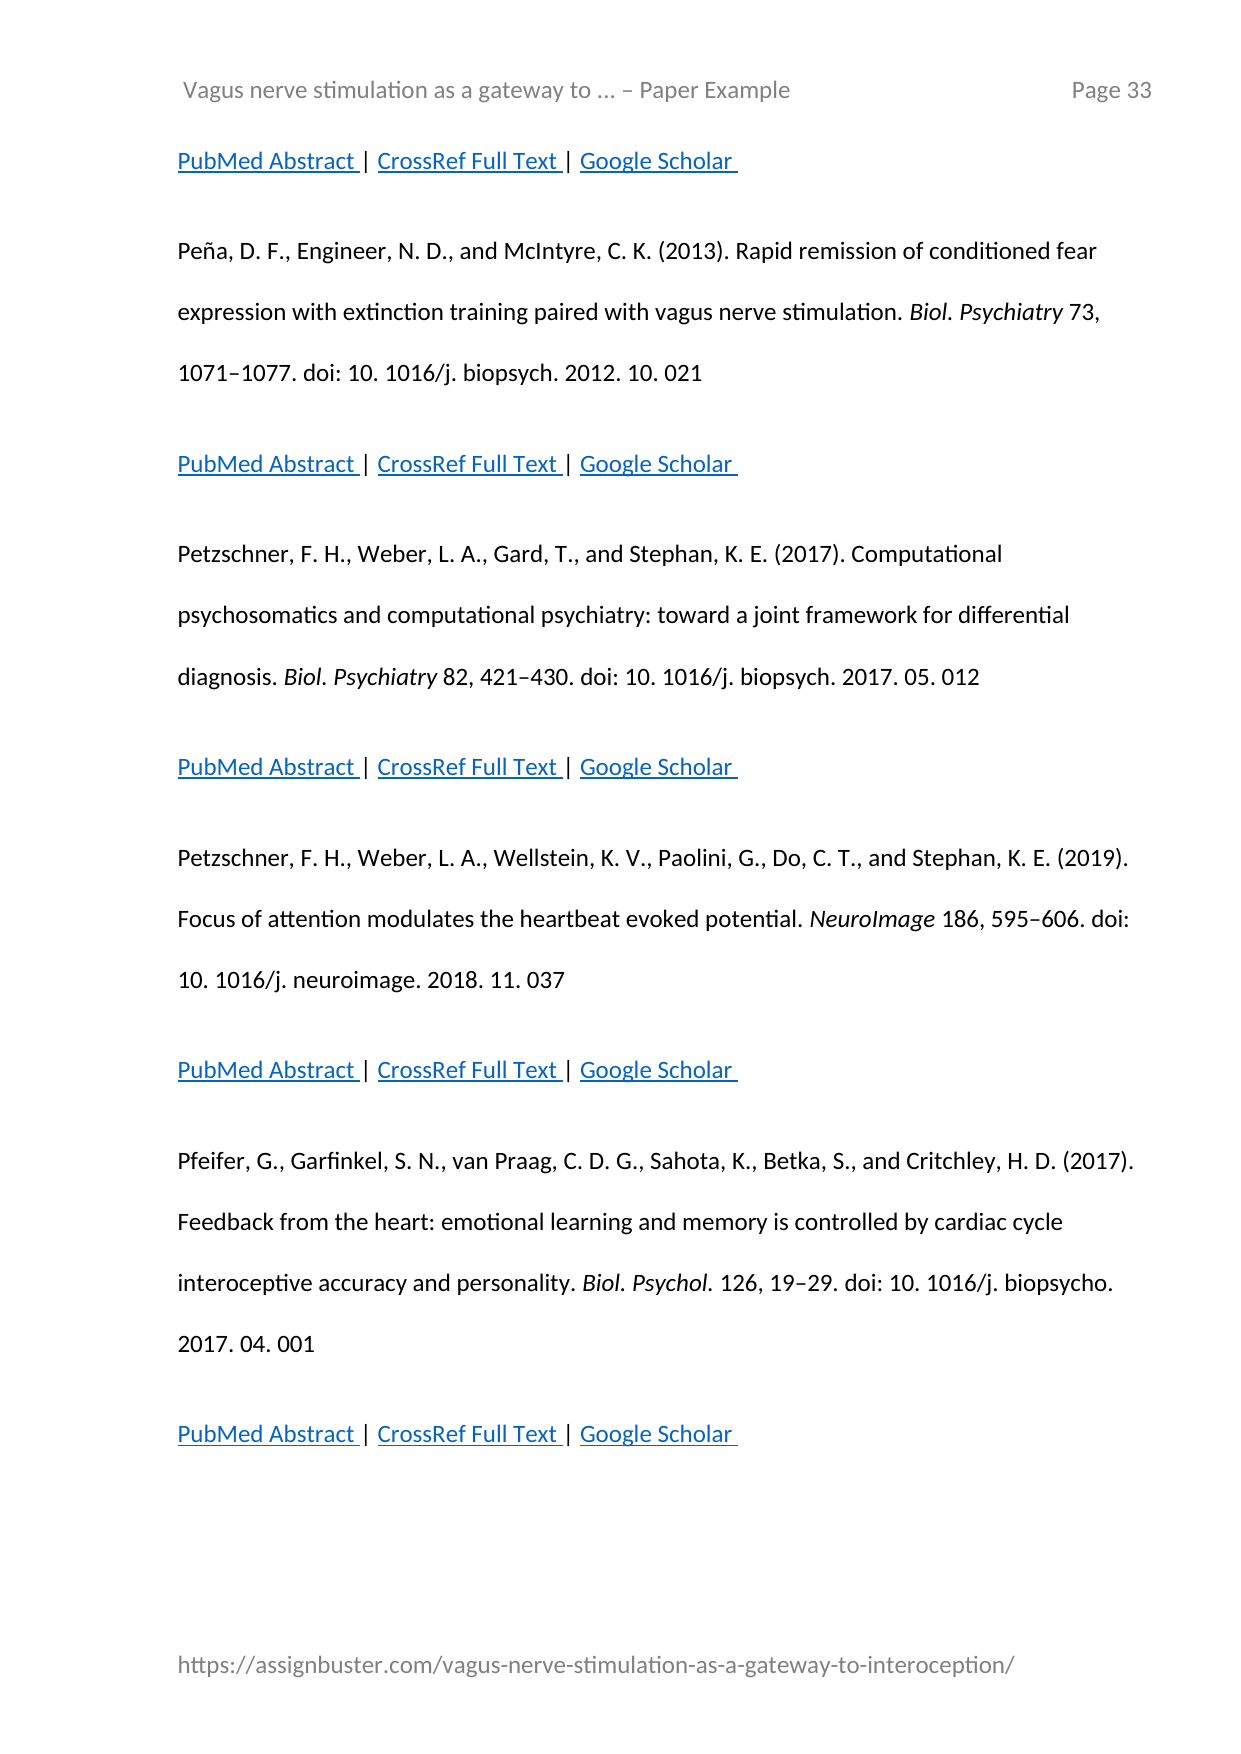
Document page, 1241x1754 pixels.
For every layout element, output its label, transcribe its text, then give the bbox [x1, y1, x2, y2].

text PubMed Abstract | CrossRef Full Text | Google Scholar [177, 1418, 1152, 1449]
text PubMed Abstract | CrossRef Full Text | Google Scholar [177, 145, 1152, 176]
text Petzschner, F. H., Weber, L. A., Wellstein, K. V., Paolini, G., Do, C. T., and Stephan, K. E. (2019). Focus of attention modulates the heartbeat evoked potential. NeuroImage 186, 595–606. doi: 10. 1016/j. neuroimage. 2018. 11. 037 [177, 842, 1152, 994]
text Peña, D. F., Engineer, N. D., and McIntyre, C. K. (2013). Rapid remission of conditioned fear expression with extinction training paired with vagus nerve stimulation. Biol. Psychiatry 73, 1071–1077. doi: 10. 1016/j. biopsych. 2012. 10. 021 [177, 236, 1152, 388]
text PubMed Abstract | CrossRef Full Text | Google Scholar [177, 448, 1152, 479]
text Pfeifer, G., Garfinkel, S. N., van Praag, C. D. G., Sahota, K., Betka, S., and Critchley, H. D. (2017). Feedback from the heart: emotional learning and memory is controlled by cardiac cycle interoceptive accuracy and personality. Biol. Psychol. 126, 19–29. doi: 10. 1016/j. biopsycho. 2017. 04. 001 [177, 1145, 1152, 1358]
text Petzschner, F. H., Weber, L. A., Gard, T., and Stephan, K. E. (2017). Computational psychosomatics and computational psychiatry: toward a joint framework for differential diagnosis. Biol. Psychiatry 82, 421–430. doi: 10. 1016/j. biopsych. 2017. 05. 012 [177, 539, 1152, 691]
text PubMed Abstract | CrossRef Full Text | Google Scholar [177, 751, 1152, 782]
text PubMed Abstract | CrossRef Full Text | Google Scholar [177, 1054, 1152, 1085]
